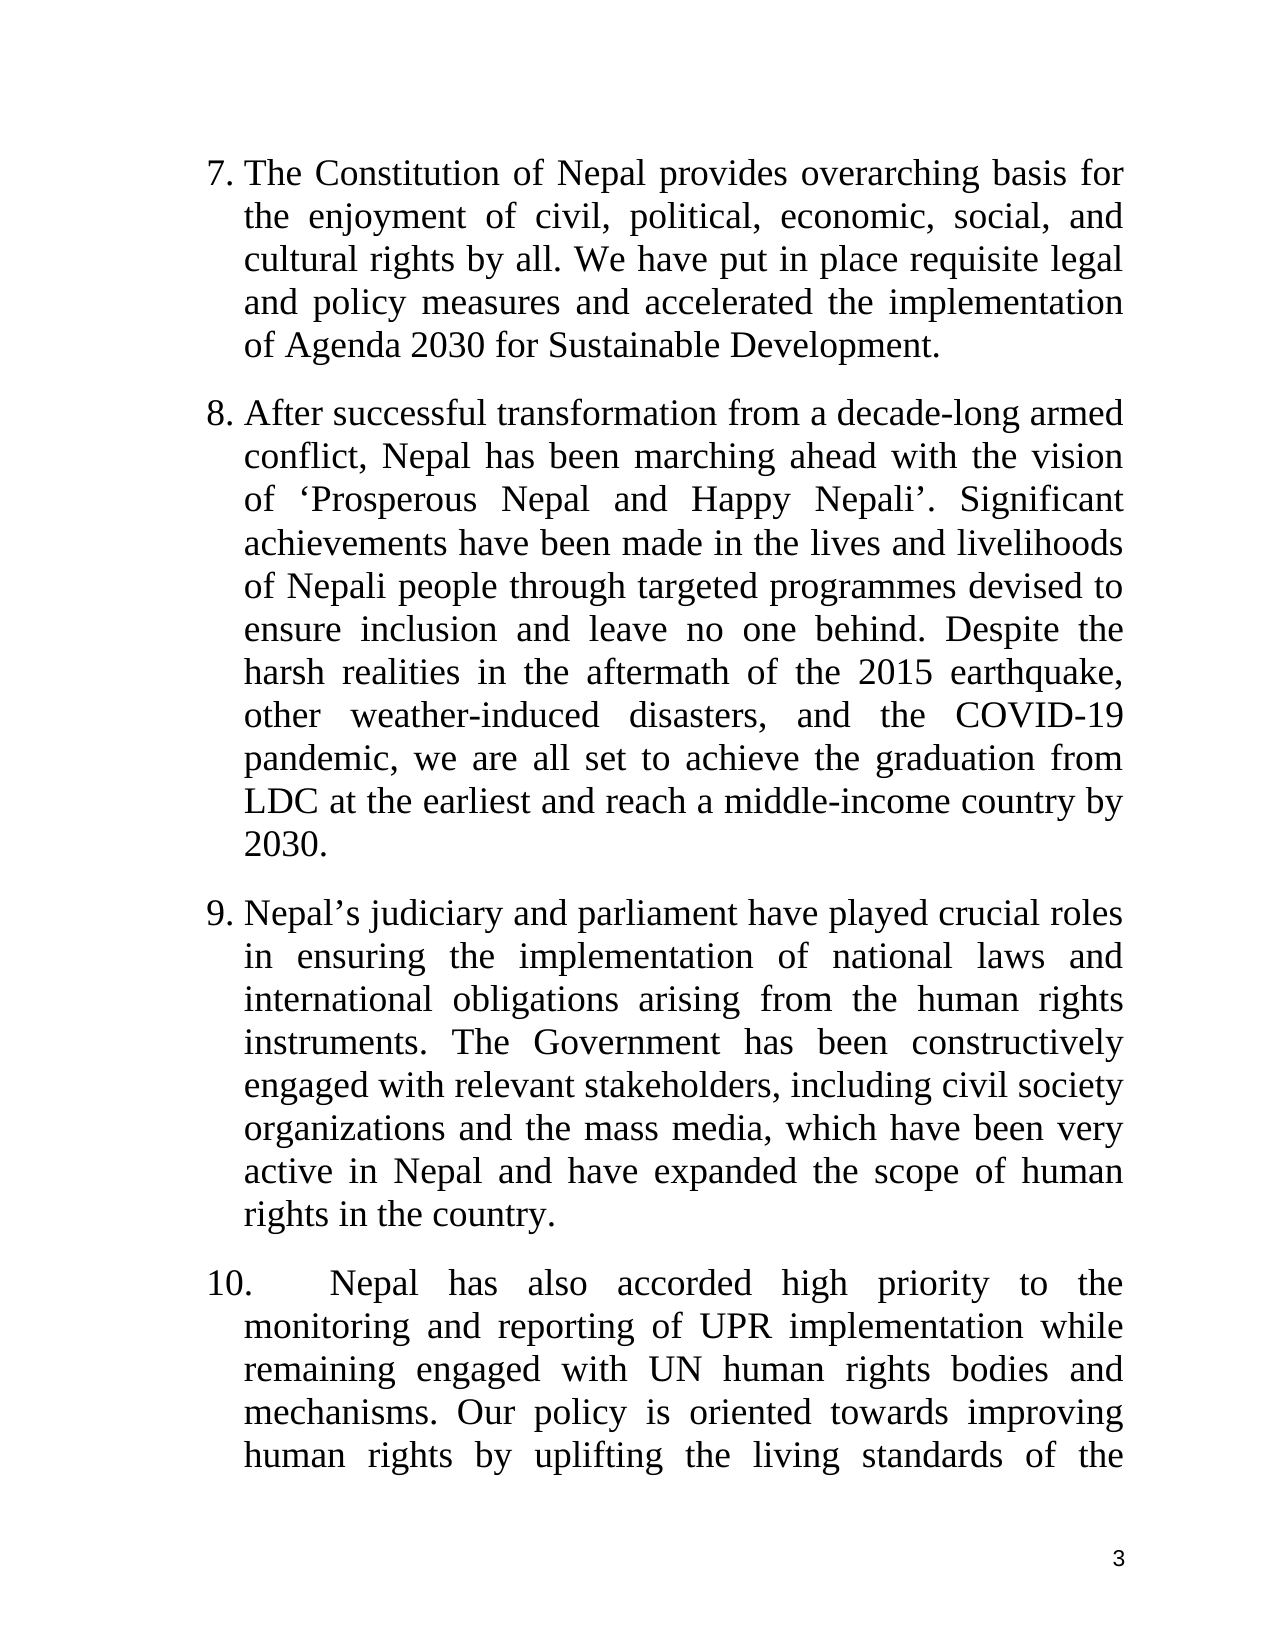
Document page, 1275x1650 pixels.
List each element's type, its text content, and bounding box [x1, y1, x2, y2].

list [206, 1260, 1125, 1476]
list The Constitution of Nepal provides overarching basis for the enjoyment of civil, political, economic, social, and cultural rights by all. We have put in place requisite legal and policy measures and accelerated the implementation of Agenda 2030 for Sustainable Development. [206, 150, 1125, 366]
list After successful transformation from a decade-long armed conflict, Nepal has been marching ahead with the vision of ‘Prosperous Nepal and Happy Nepali’. Significant achievements have been made in the lives and livelihoods of Nepali people through targeted programmes devised to ensure inclusion and leave no one behind. Despite the harsh realities in the aftermath of the 2015 earthquake, other weather-induced disasters, and the COVID-19 pandemic, we are all set to achieve the graduation from LDC at the earliest and reach a middle-income country by 2030. [206, 391, 1125, 865]
list Nepal’s judiciary and parliament have played crucial roles in ensuring the implementation of national laws and international obligations arising from the human rights instruments. The Government has been constructively engaged with relevant stakeholders, including civil society organizations and the mass media, which have been very active in Nepal and have expanded the scope of human rights in the country. [206, 890, 1125, 1235]
